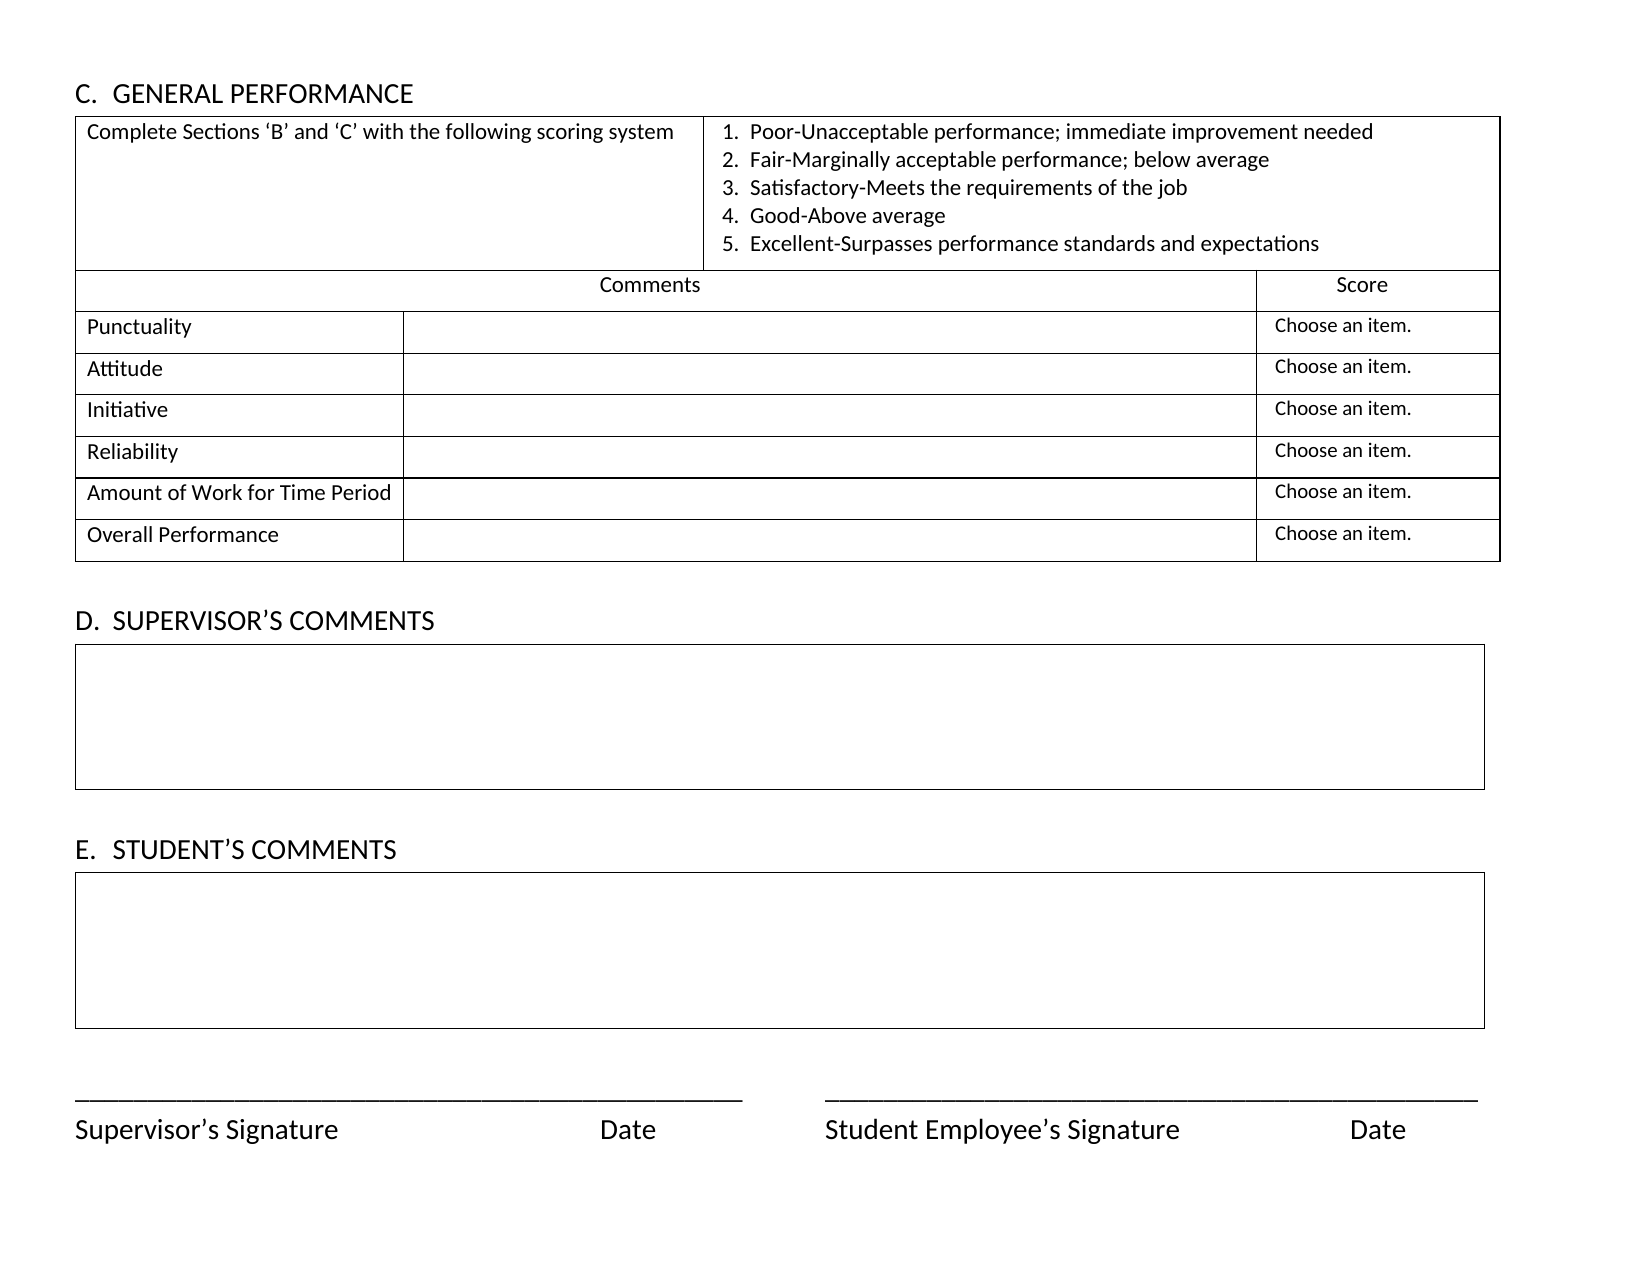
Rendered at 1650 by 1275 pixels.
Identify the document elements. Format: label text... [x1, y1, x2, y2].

table_cell [404, 520, 1256, 561]
list Supervisor’s Signature Date Student Employee’s Signature Date [75, 1111, 1575, 1146]
table_header Complete Sections ‘B’ and ‘C’ with the following scoring system [76, 117, 703, 269]
table_header [76, 645, 1484, 789]
table_cell Overall Performance [76, 520, 403, 561]
list GENERAL PERFORMANCE [75, 75, 1575, 111]
table_header Poor-Unacceptable performance; immediate improvement needed Fair-Marginally acceptable performance; below average Satisfactory-Meets the requirements of the job Good-Above average Excellent-Surpasses performance standards and expectations [704, 117, 1499, 269]
table_cell Score [1257, 271, 1499, 311]
list ______________________________________________ _____________________________________________ [75, 1070, 1575, 1105]
table_cell [404, 437, 1256, 477]
table_cell Punctuality [76, 312, 403, 353]
table_cell Amount of Work for Time Period [76, 479, 403, 519]
table_cell [404, 395, 1256, 436]
table_cell Reliability [76, 437, 403, 477]
table_cell Initiative [76, 395, 403, 436]
table_cell Comments [76, 271, 1256, 311]
table_cell [404, 479, 1256, 519]
table_cell [404, 312, 1256, 353]
table_header [76, 873, 1484, 1028]
list SUPERVISOR’S COMMENTS [75, 602, 1575, 638]
list STUDENT’S COMMENTS [75, 831, 1575, 866]
table_cell Attitude [76, 354, 403, 394]
table_cell [404, 354, 1256, 394]
